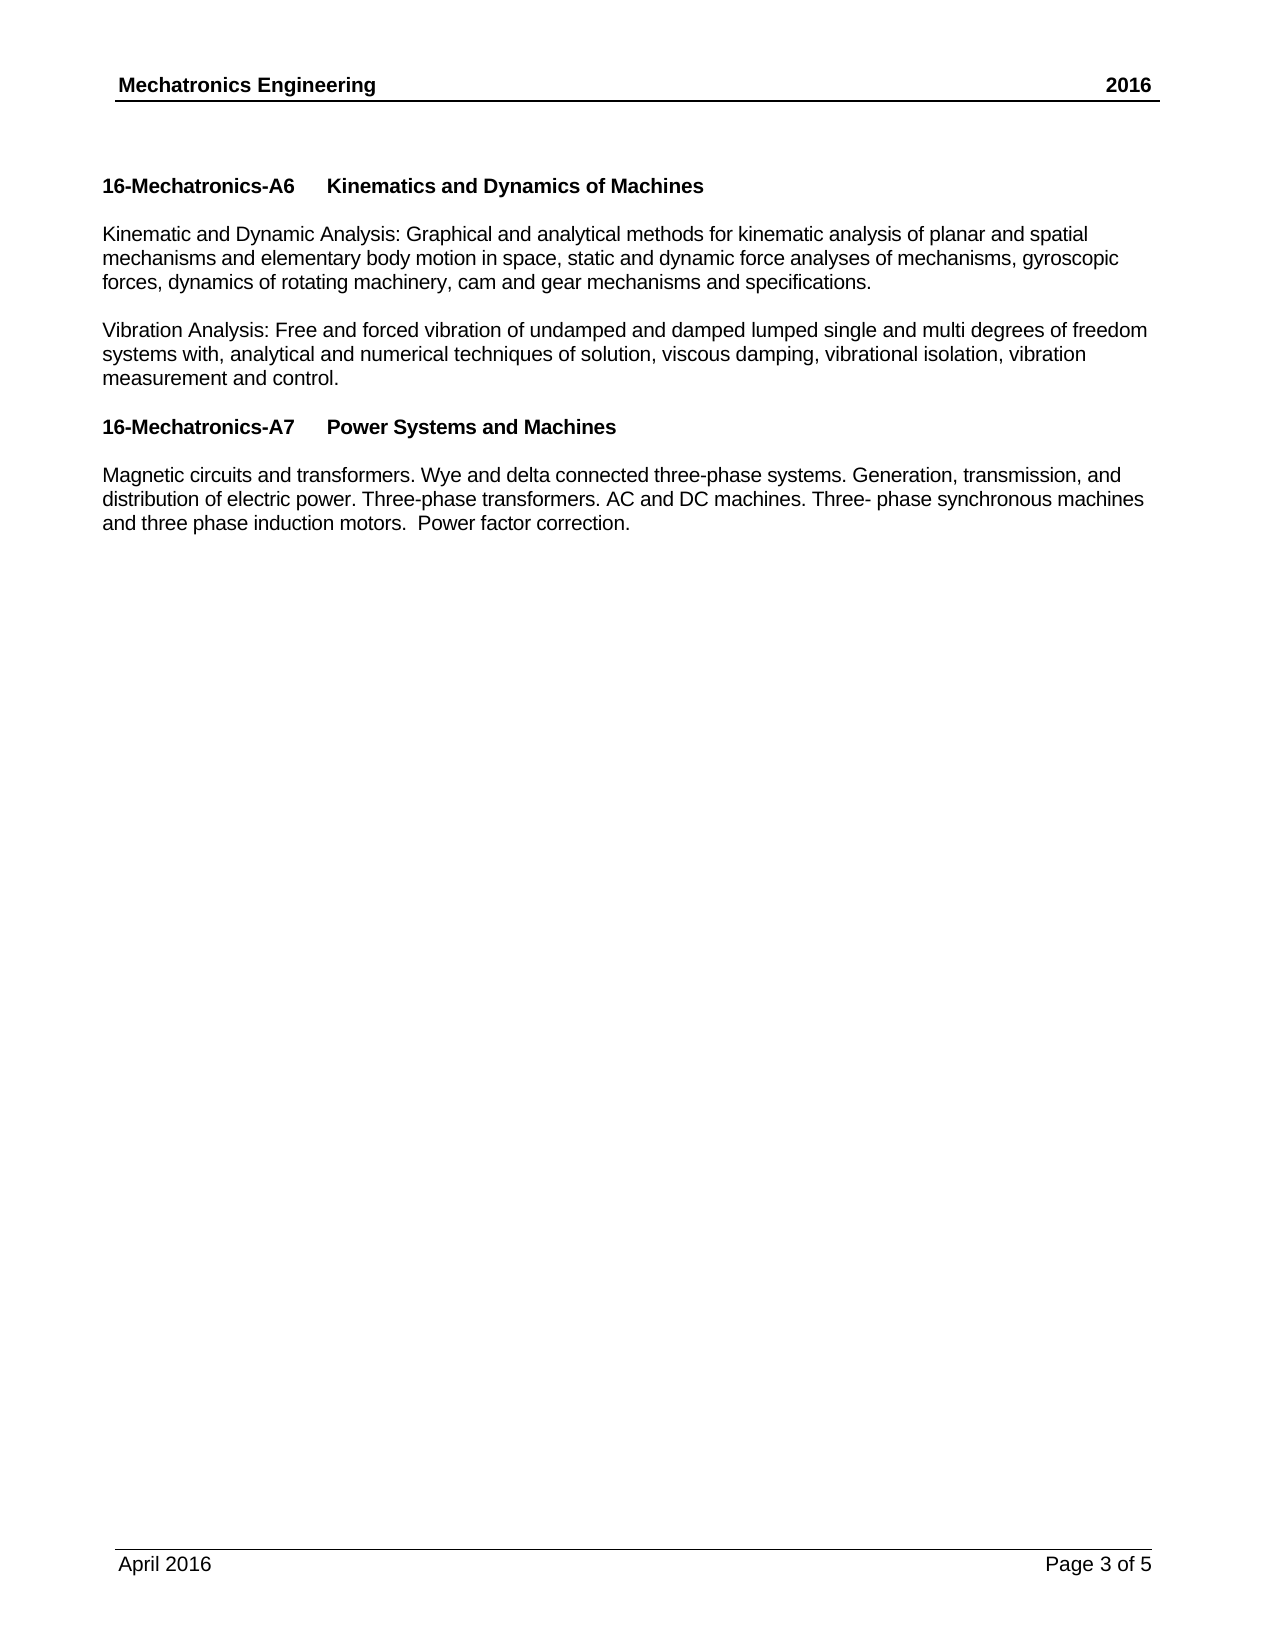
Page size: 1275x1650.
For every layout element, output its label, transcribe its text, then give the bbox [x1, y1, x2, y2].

subtitle 16-Mechatronics-A6 Kinematics and Dynamics of Machines [102, 174, 1173, 198]
text Vibration Analysis: Free and forced vibration of undamped and damped lumped single and multi degrees of freedom systems with, analytical and numerical techniques of solution, viscous damping, vibrational isolation, vibration measurement and control. [102, 318, 1156, 390]
text Magnetic circuits and transformers. Wye and delta connected three-phase systems. Generation, transmission, and distribution of electric power. Three-phase transformers. AC and DC machines. Three- phase synchronous machines and three phase induction motors. Power factor correction. [102, 463, 1157, 535]
text Kinematic and Dynamic Analysis: Graphical and analytical methods for kinematic analysis of planar and spatial mechanisms and elementary body motion in space, static and dynamic force analyses of mechanisms, gyroscopic forces, dynamics of rotating machinery, cam and gear mechanisms and specifications. [102, 222, 1156, 294]
subtitle 16-Mechatronics-A7 Power Systems and Machines [102, 414, 1173, 438]
